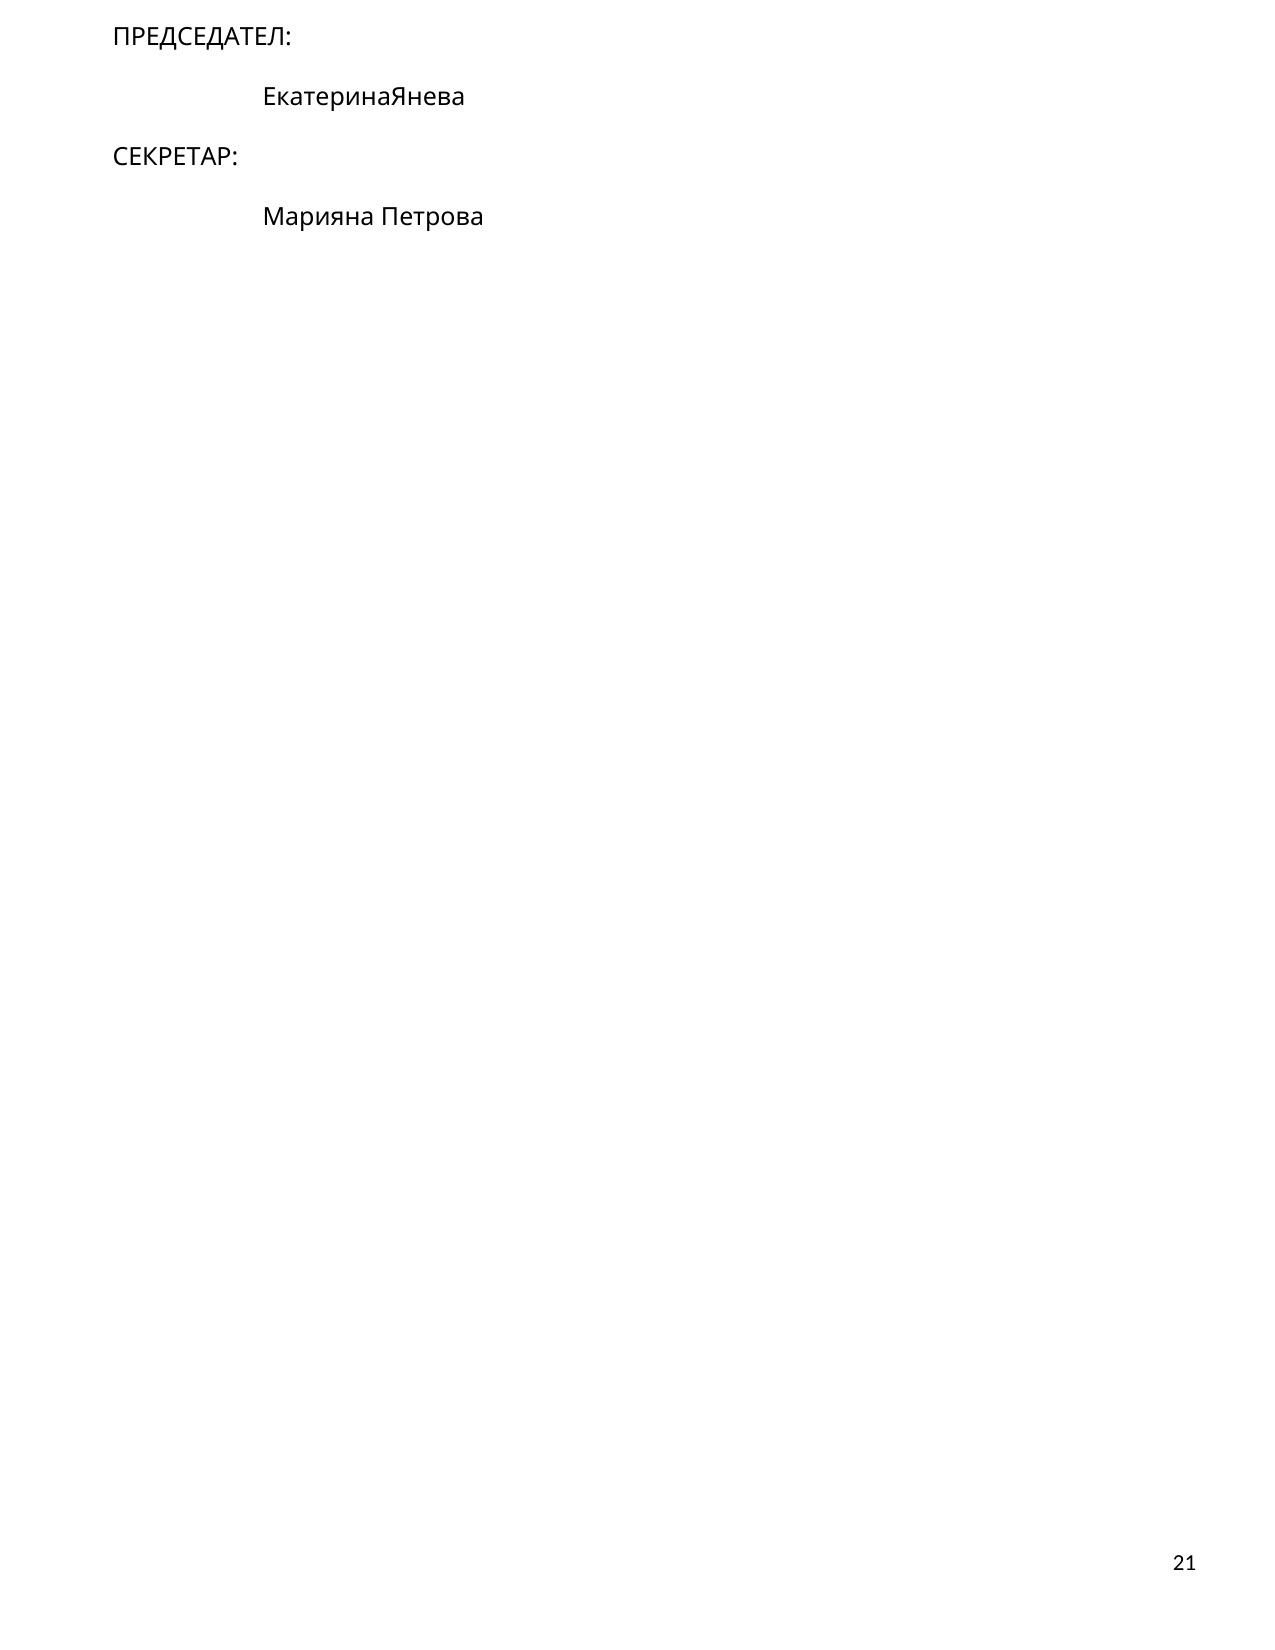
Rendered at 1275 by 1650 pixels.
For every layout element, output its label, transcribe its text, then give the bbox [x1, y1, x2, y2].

text ПРЕДСЕДАТЕЛ: [112, 19, 1196, 53]
text ЕкатеринаЯнева [187, 79, 1196, 113]
text СЕКРЕТАР: [112, 139, 1196, 173]
text Марияна Петрова [187, 199, 1196, 233]
